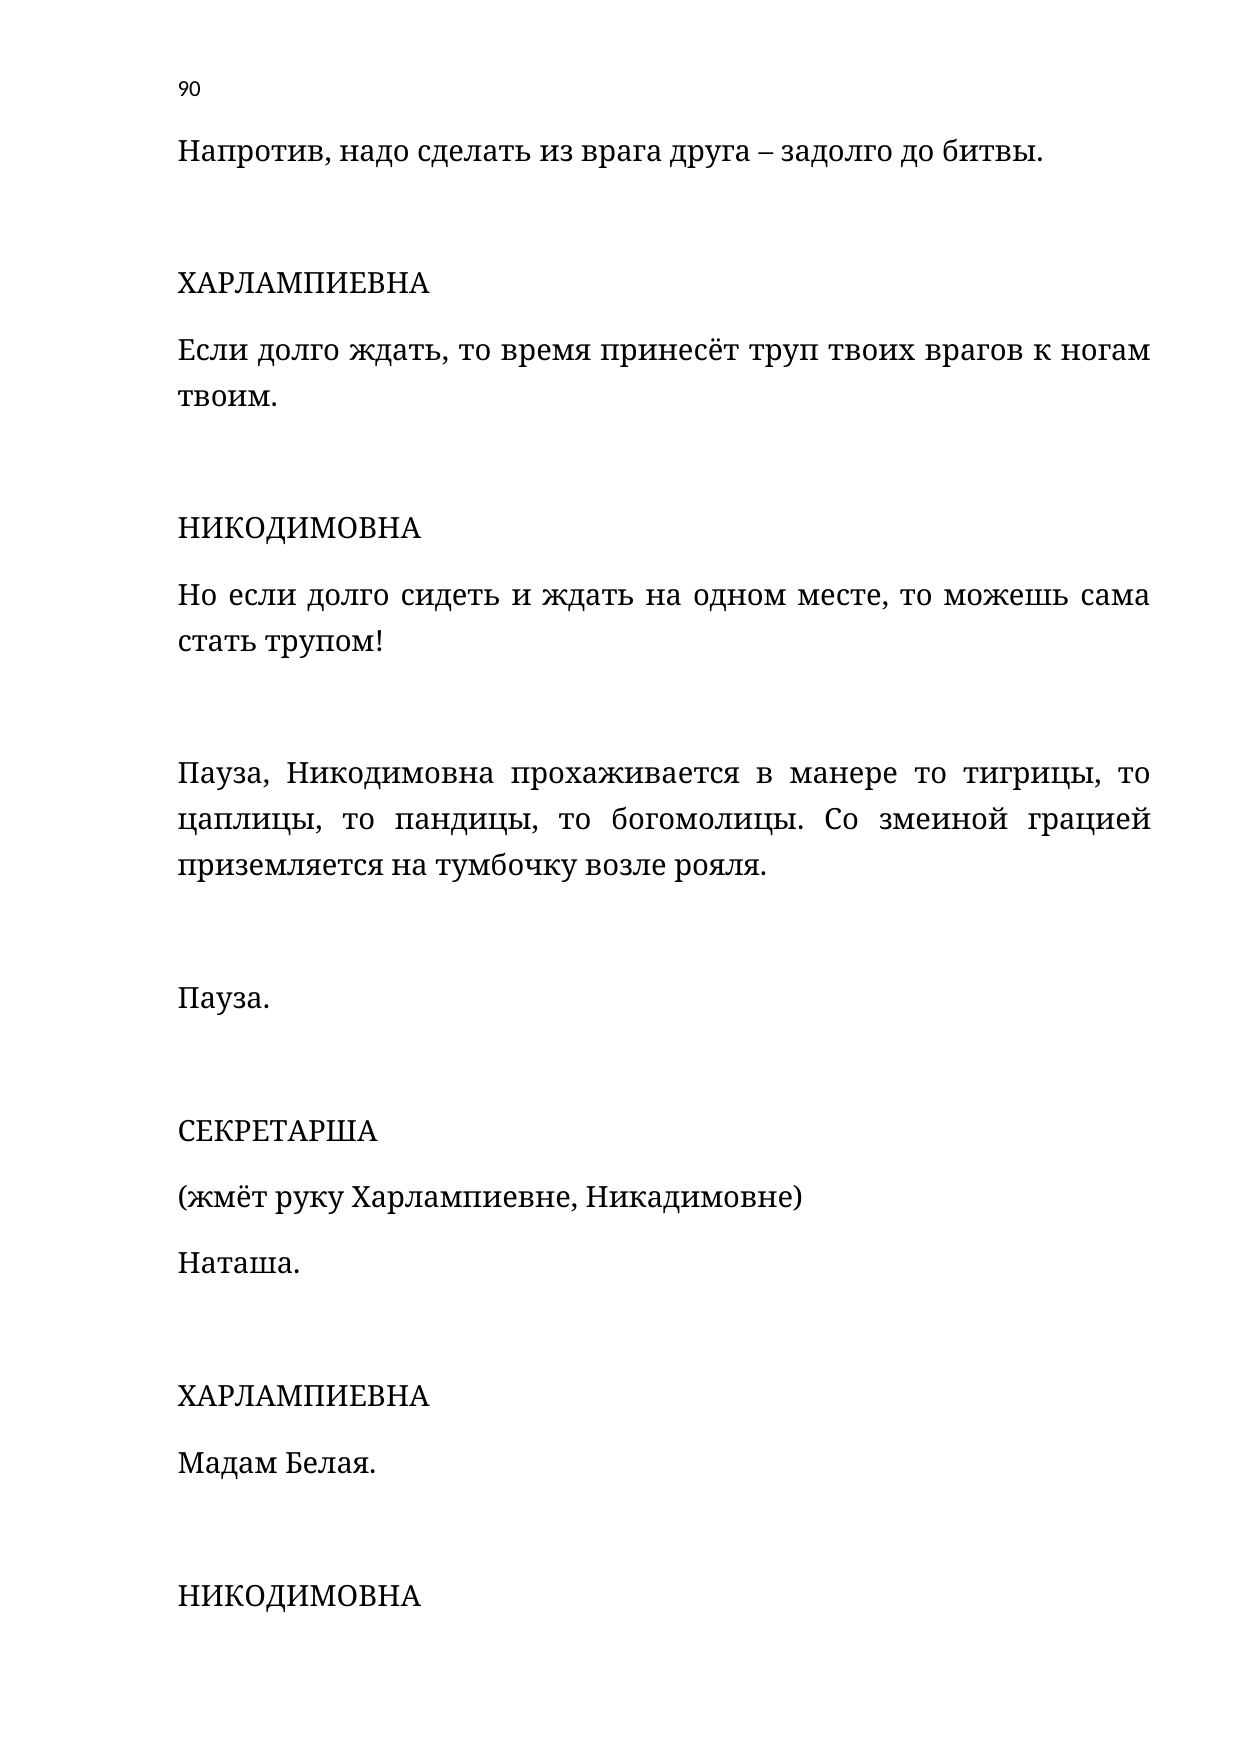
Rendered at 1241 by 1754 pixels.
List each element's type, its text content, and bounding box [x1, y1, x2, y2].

text Пауза, Никодимовна прохаживается в манере то тигрицы, то цаплицы, то пандицы, то богомолицы. Со змеиной грацией приземляется на тумбочку возле рояля. [177, 753, 1152, 884]
text ХАРЛАМПИЕВНА [177, 263, 1152, 302]
text НИКОДИМОВНА [177, 1575, 1152, 1615]
text Напротив, надо сделать из врага друга – задолго до битвы. [177, 130, 1152, 169]
text Мадам Белая. [177, 1442, 1152, 1482]
text СЕКРЕТАРША [177, 1110, 1152, 1149]
text Пауза. [177, 977, 1152, 1017]
text ХАРЛАМПИЕВНА [177, 1376, 1152, 1415]
text Если долго ждать, то время принесёт труп твоих врагов к ногам твоим. [177, 329, 1152, 414]
text (жмёт руку Харлампиевне, Никадимовне) [177, 1176, 1152, 1216]
text Но если долго сидеть и ждать на одном месте, то можешь сама стать трупом! [177, 574, 1152, 659]
text НИКОДИМОВНА [177, 508, 1152, 547]
text Наташа. [177, 1243, 1152, 1282]
